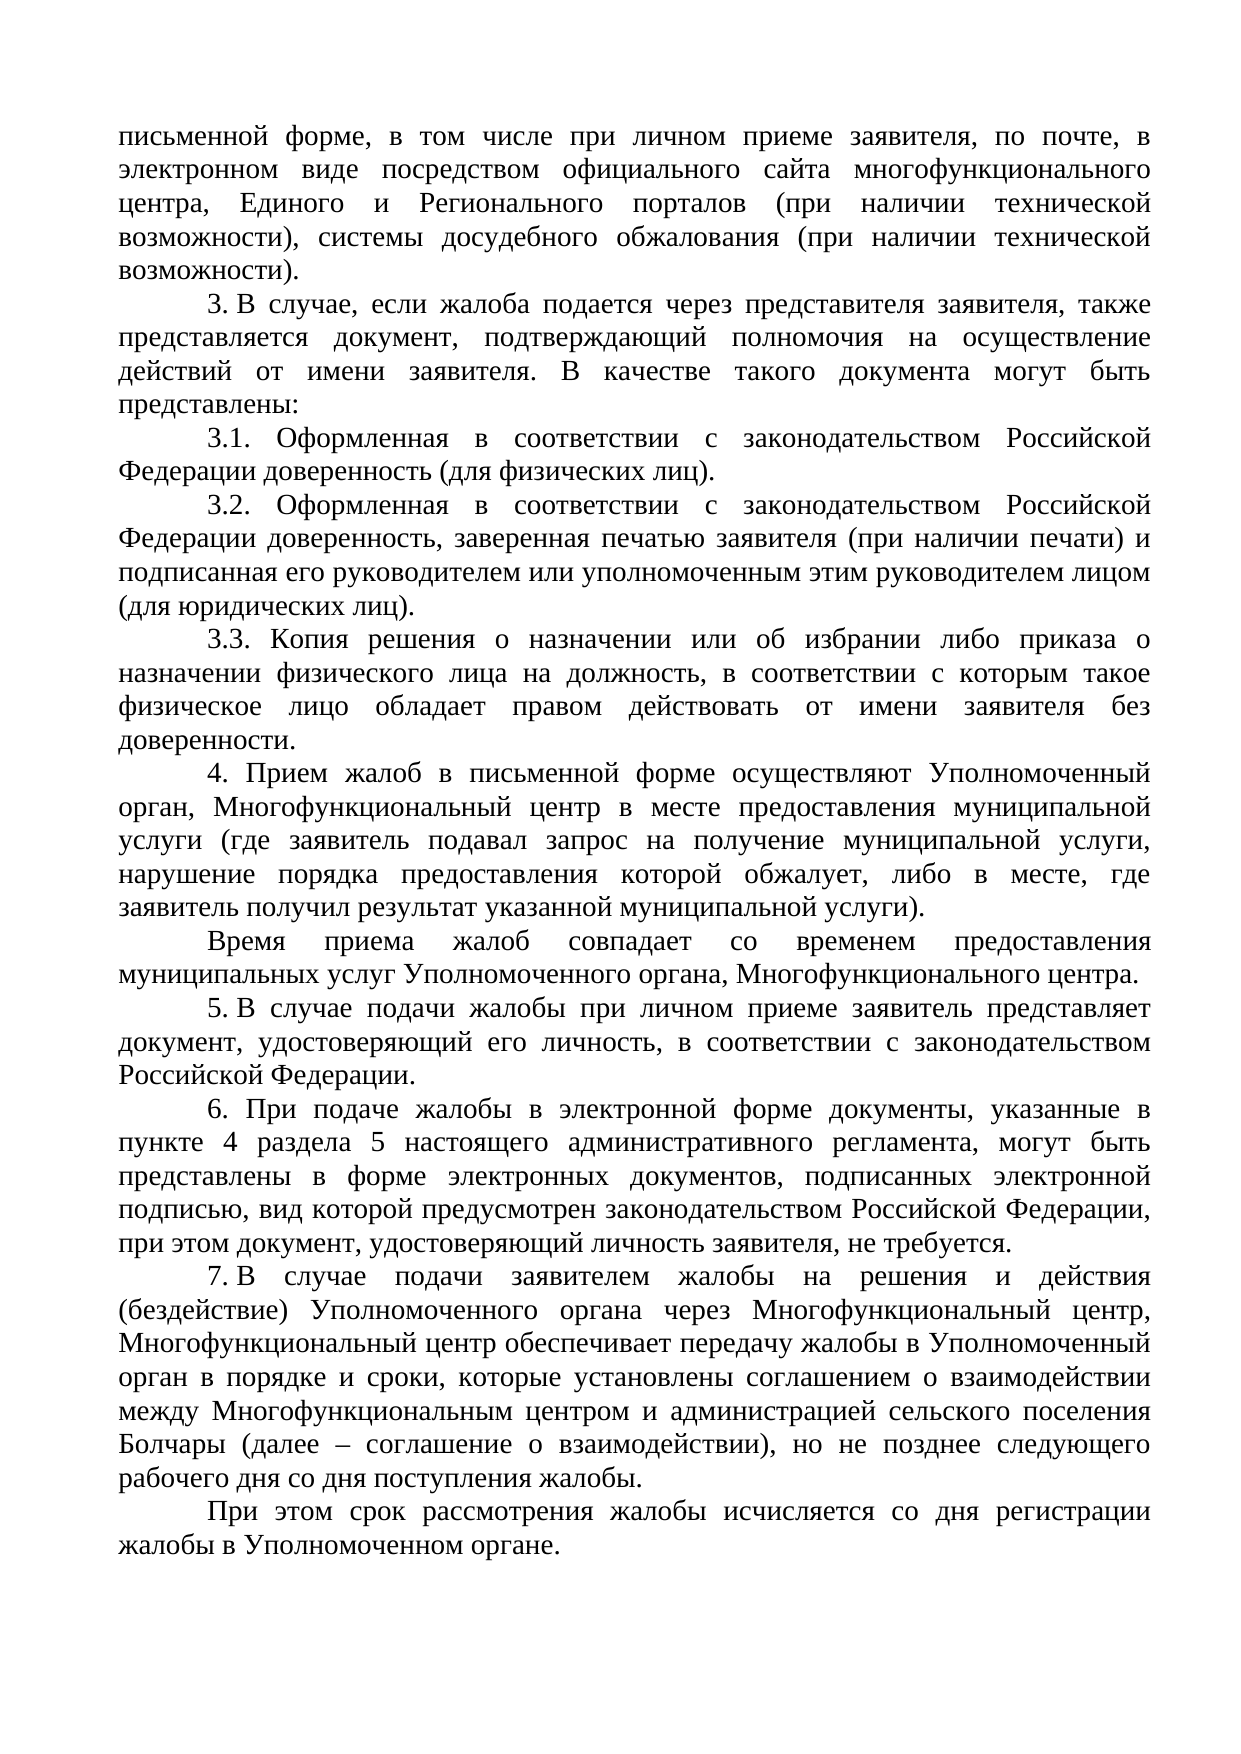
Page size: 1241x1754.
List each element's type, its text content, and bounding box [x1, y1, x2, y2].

text 7. В случае подачи заявителем жалобы на решения и действия (бездействие) Уполномоченного органа через Многофункциональный центр, Многофункциональный центр обеспечивает передачу жалобы в Уполномоченный орган в порядке и сроки, которые установлены соглашением о взаимодействии между Многофункциональным центром и администрацией сельского поселения Болчары (далее – соглашение о взаимодействии), но не позднее следующего рабочего дня со дня поступления жалобы. [118, 1258, 1152, 1493]
text 5. В случае подачи жалобы при личном приеме заявитель представляет документ, удостоверяющий его личность, в соответствии с законодательством Российской Федерации. [118, 990, 1152, 1091]
text При этом срок рассмотрения жалобы исчисляется со дня регистрации жалобы в Уполномоченном органе. [118, 1493, 1152, 1560]
text 3.3. Копия решения о назначении или об избрании либо приказа о назначении физического лица на должность, в соответствии с которым такое физическое лицо обладает правом действовать от имени заявителя без доверенности. [118, 621, 1152, 755]
text 3.1. Оформленная в соответствии с законодательством Российской Федерации доверенность (для физических лиц). [118, 420, 1152, 487]
text 3. В случае, если жалоба подается через представителя заявителя, также представляется документ, подтверждающий полномочия на осуществление действий от имени заявителя. В качестве такого документа могут быть представлены: [118, 286, 1152, 420]
text Время приема жалоб совпадает со временем предоставления муниципальных услуг Уполномоченного органа, Многофункционального центра. [118, 923, 1152, 990]
text 4. Прием жалоб в письменной форме осуществляют Уполномоченный орган, Многофункциональный центр в месте предоставления муниципальной услуги (где заявитель подавал запрос на получение муниципальной услуги, нарушение порядка предоставления которой обжалует, либо в месте, где заявитель получил результат указанной муниципальной услуги). [118, 755, 1152, 923]
text 3.2. Оформленная в соответствии с законодательством Российской Федерации доверенность, заверенная печатью заявителя (при наличии печати) и подписанная его руководителем или уполномоченным этим руководителем лицом (для юридических лиц). [118, 487, 1152, 621]
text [118, 118, 1152, 286]
text 6. При подаче жалобы в электронной форме документы, указанные в пункте 4 раздела 5 настоящего административного регламента, могут быть представлены в форме электронных документов, подписанных электронной подписью, вид которой предусмотрен законодательством Российской Федерации, при этом документ, удостоверяющий личность заявителя, не требуется. [118, 1091, 1152, 1258]
